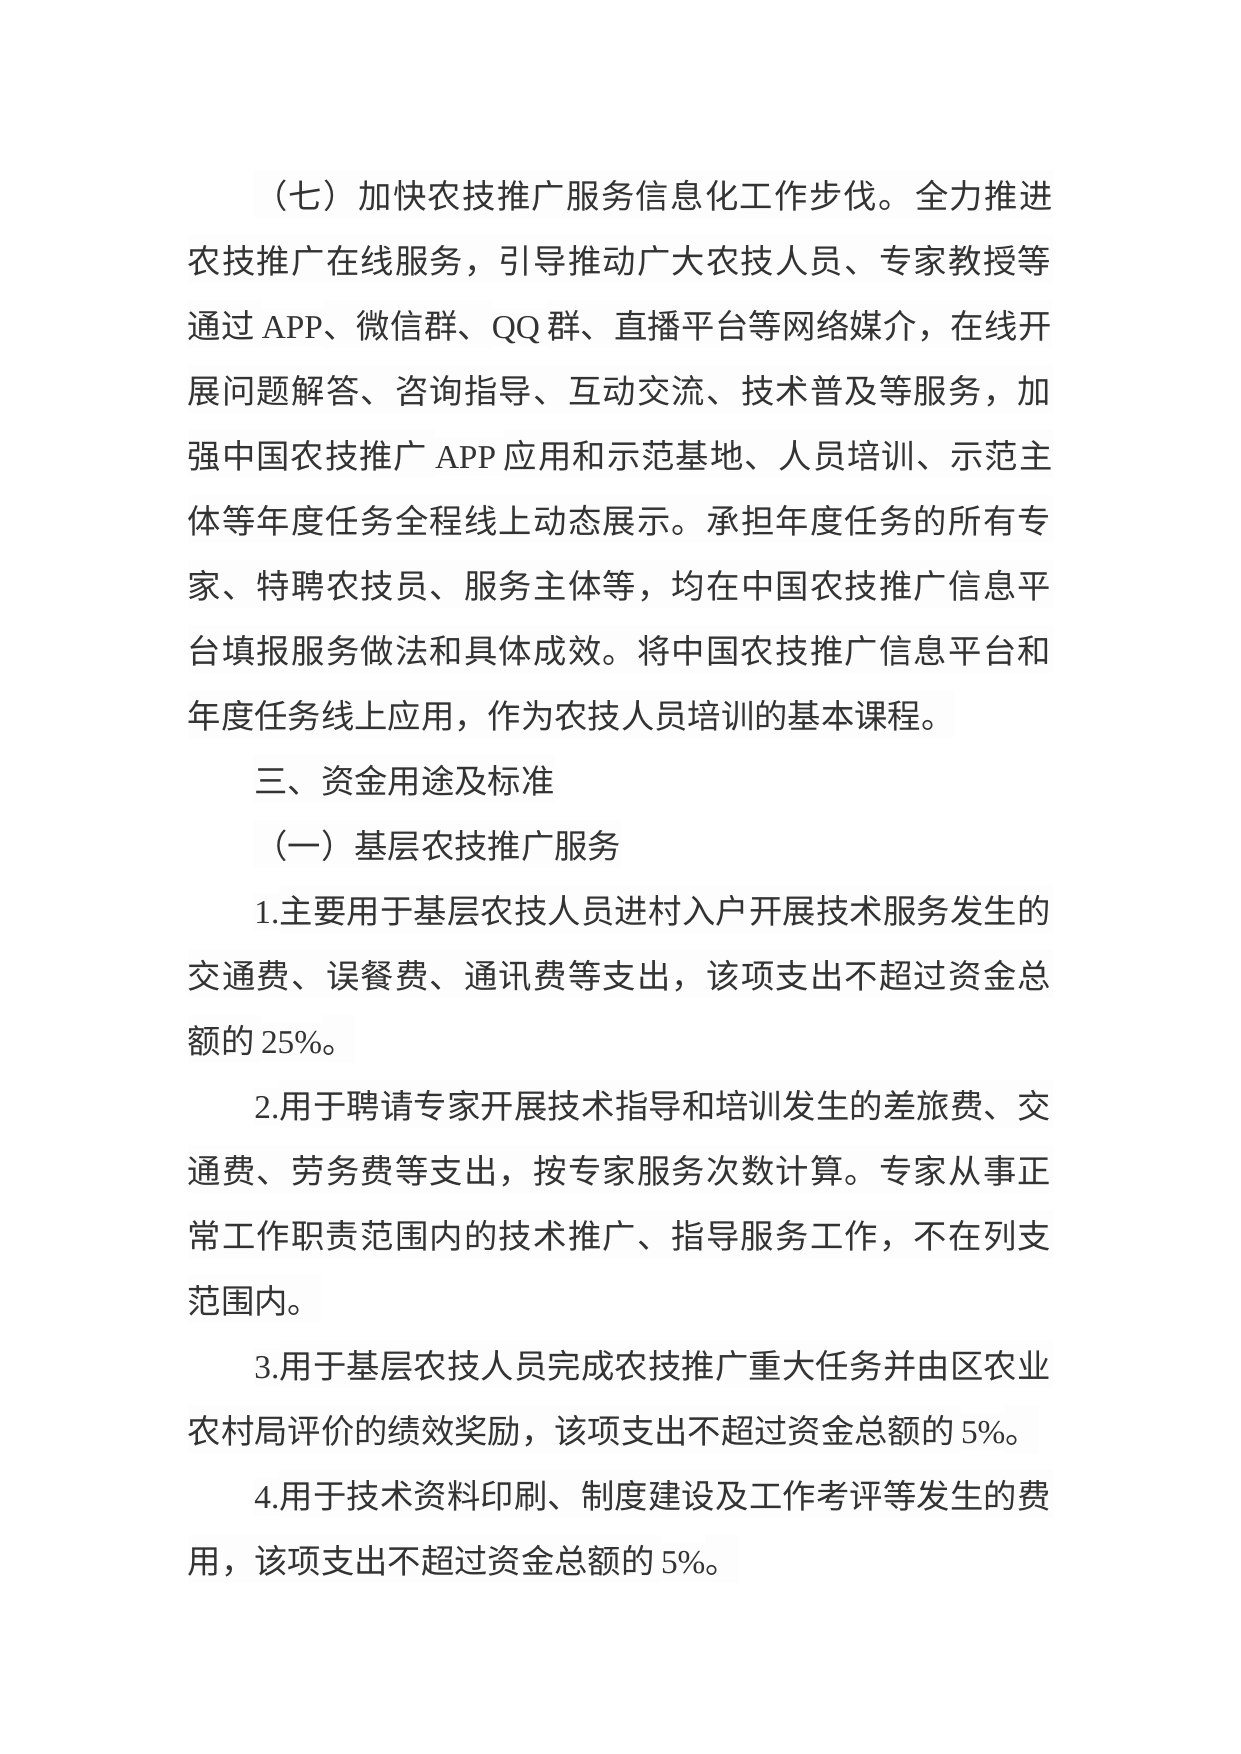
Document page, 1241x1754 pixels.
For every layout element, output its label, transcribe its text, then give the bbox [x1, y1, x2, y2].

text 4.用于技术资料印刷、制度建设及工作考评等发生的费用，该项支出不超过资金总额的5%。 [187, 1462, 1053, 1592]
text 2.用于聘请专家开展技术指导和培训发生的差旅费、交通费、劳务费等支出，按专家服务次数计算。专家从事正常工作职责范围内的技术推广、指导服务工作，不在列支范围内。 [187, 1072, 1053, 1332]
text 三、资金用途及标准 [187, 747, 1053, 812]
text 3.用于基层农技人员完成农技推广重大任务并由区农业农村局评价的绩效奖励，该项支出不超过资金总额的5%。 [187, 1332, 1053, 1462]
text 1.主要用于基层农技人员进村入户开展技术服务发生的交通费、误餐费、通讯费等支出，该项支出不超过资金总额的25%。 [187, 877, 1053, 1072]
text （七）加快农技推广服务信息化工作步伐。全力推进农技推广在线服务，引导推动广大农技人员、专家教授等，通过APP、微信群、QQ群、直播平台等网络媒介，在线开展问题解答、咨询指导、互动交流、技术普及等服务，加强中国农技推广APP应用和示范基地、人员培训、示范主体等年度任务全程线上动态展示。承担年度任务的所有专家、特聘农技员、服务主体等，均在中国农技推广信息平台填报服务做法和具体成效。将中国农技推广信息平台和年度任务线上应用，作为农技人员培训的基本课程。 [187, 162, 1053, 747]
text （一）基层农技推广服务 [187, 812, 1053, 877]
